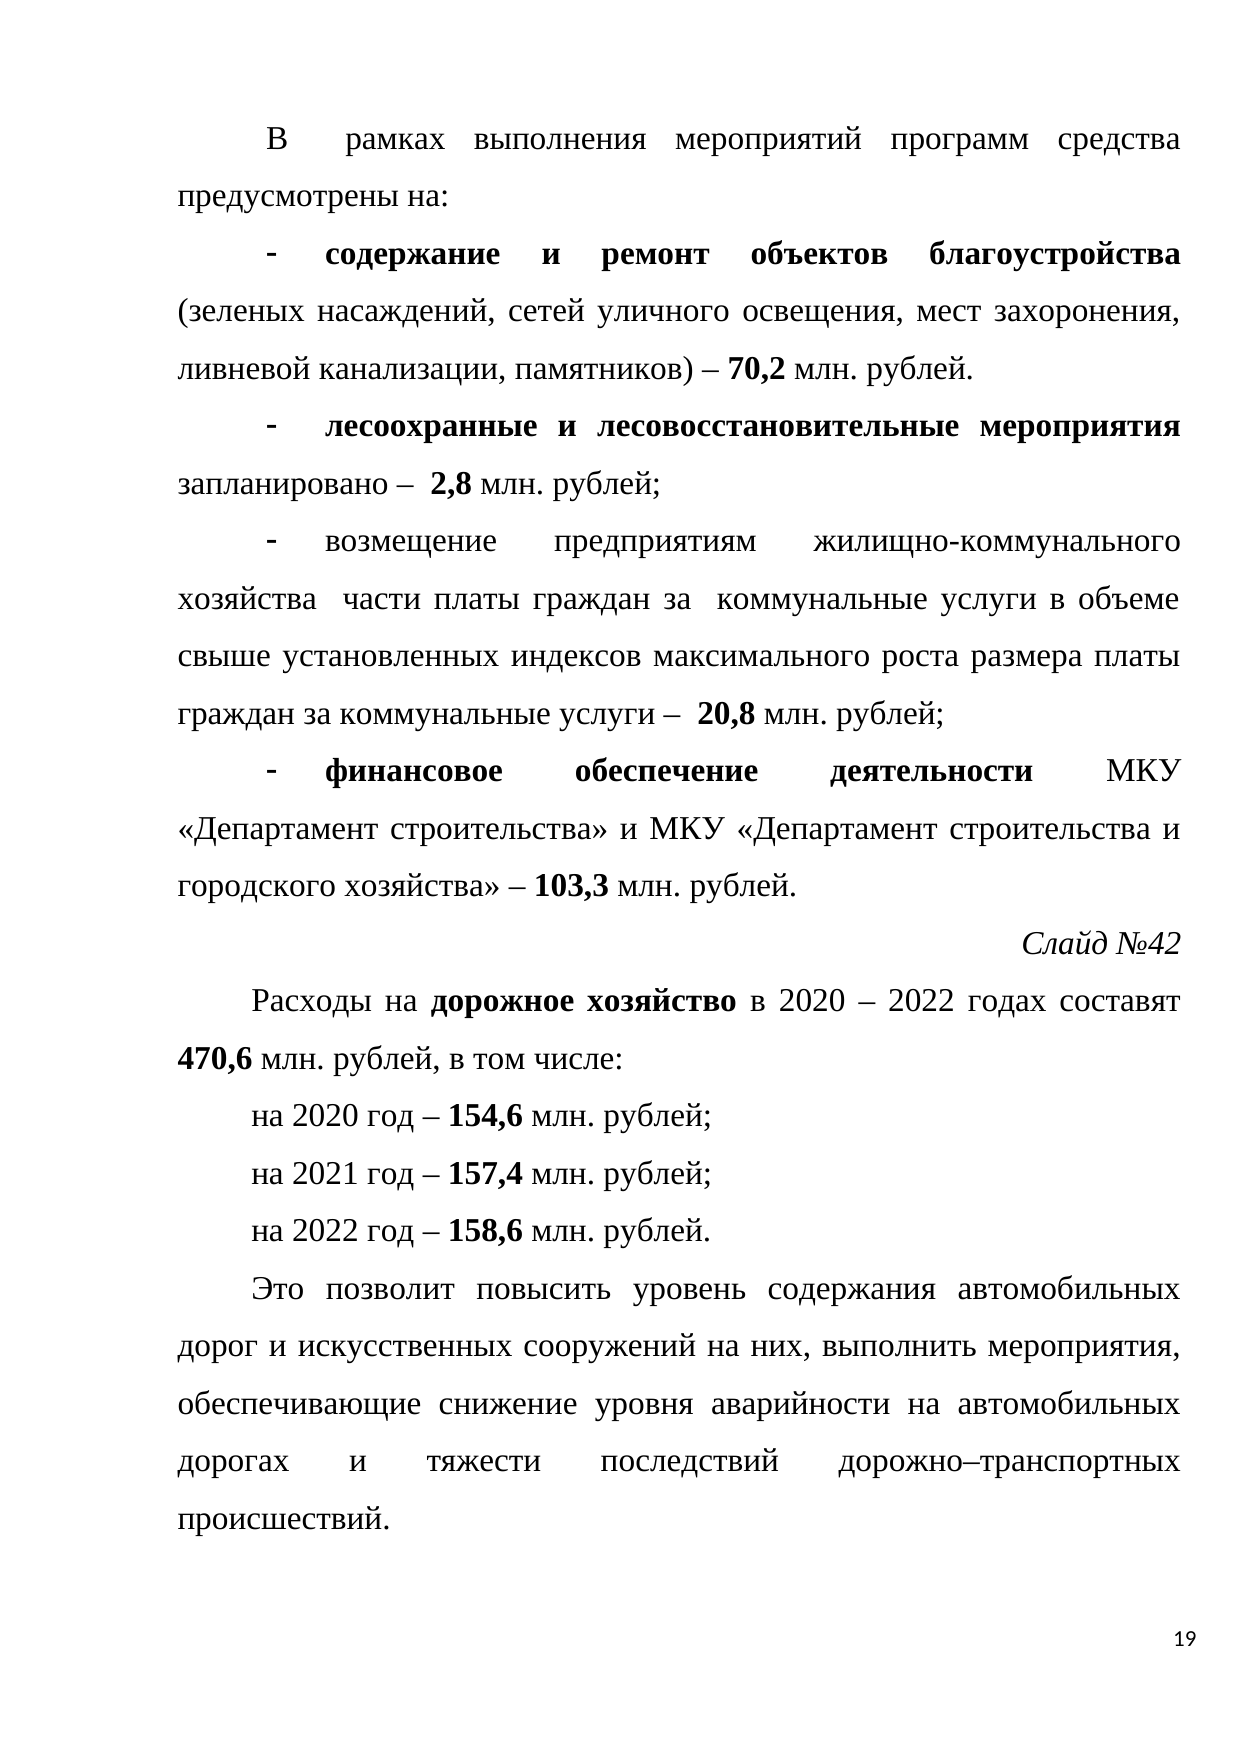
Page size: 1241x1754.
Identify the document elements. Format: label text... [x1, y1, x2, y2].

list финансовое обеспечение деятельности МКУ «Департамент строительства» и МКУ «Департамент строительства и городского хозяйства» – 103,3 млн. рублей. [177, 751, 1181, 904]
text Слайд №42 [177, 923, 1181, 961]
list возмещение предприятиям жилищно-коммунального хозяйства части платы граждан за коммунальные услуги в объеме свыше установленных индексов максимального роста размера платы граждан за коммунальные услуги – 20,8 млн. рублей; [177, 521, 1181, 731]
text на 2020 год – 154,6 млн. рублей; [177, 1096, 1181, 1134]
text на 2021 год – 157,4 млн. рублей; [177, 1153, 1181, 1191]
text Расходы на дорожное хозяйство в 2020 – 2022 годах составят 470,6 млн. рублей, в том числе: [177, 981, 1181, 1076]
list лесоохранные и лесовосстановительные мероприятия запланировано – 2,8 млн. рублей; [177, 406, 1181, 501]
text на 2022 год – 158,6 млн. рублей. [177, 1211, 1181, 1249]
text Это позволит повысить уровень содержания автомобильных дорог и искусственных сооружений на них, выполнить мероприятия, обеспечивающие снижение уровня аварийности на автомобильных дорогах и тяжести последствий дорожно–транспортных происшествий. [177, 1268, 1181, 1536]
list содержание и ремонт объектов благоустройства (зеленых насаждений, сетей уличного освещения, мест захоронения, ливневой канализации, памятников) – 70,2 млн. рублей. [177, 233, 1181, 386]
text В рамках выполнения мероприятий программ средства предусмотрены на: [177, 118, 1181, 214]
